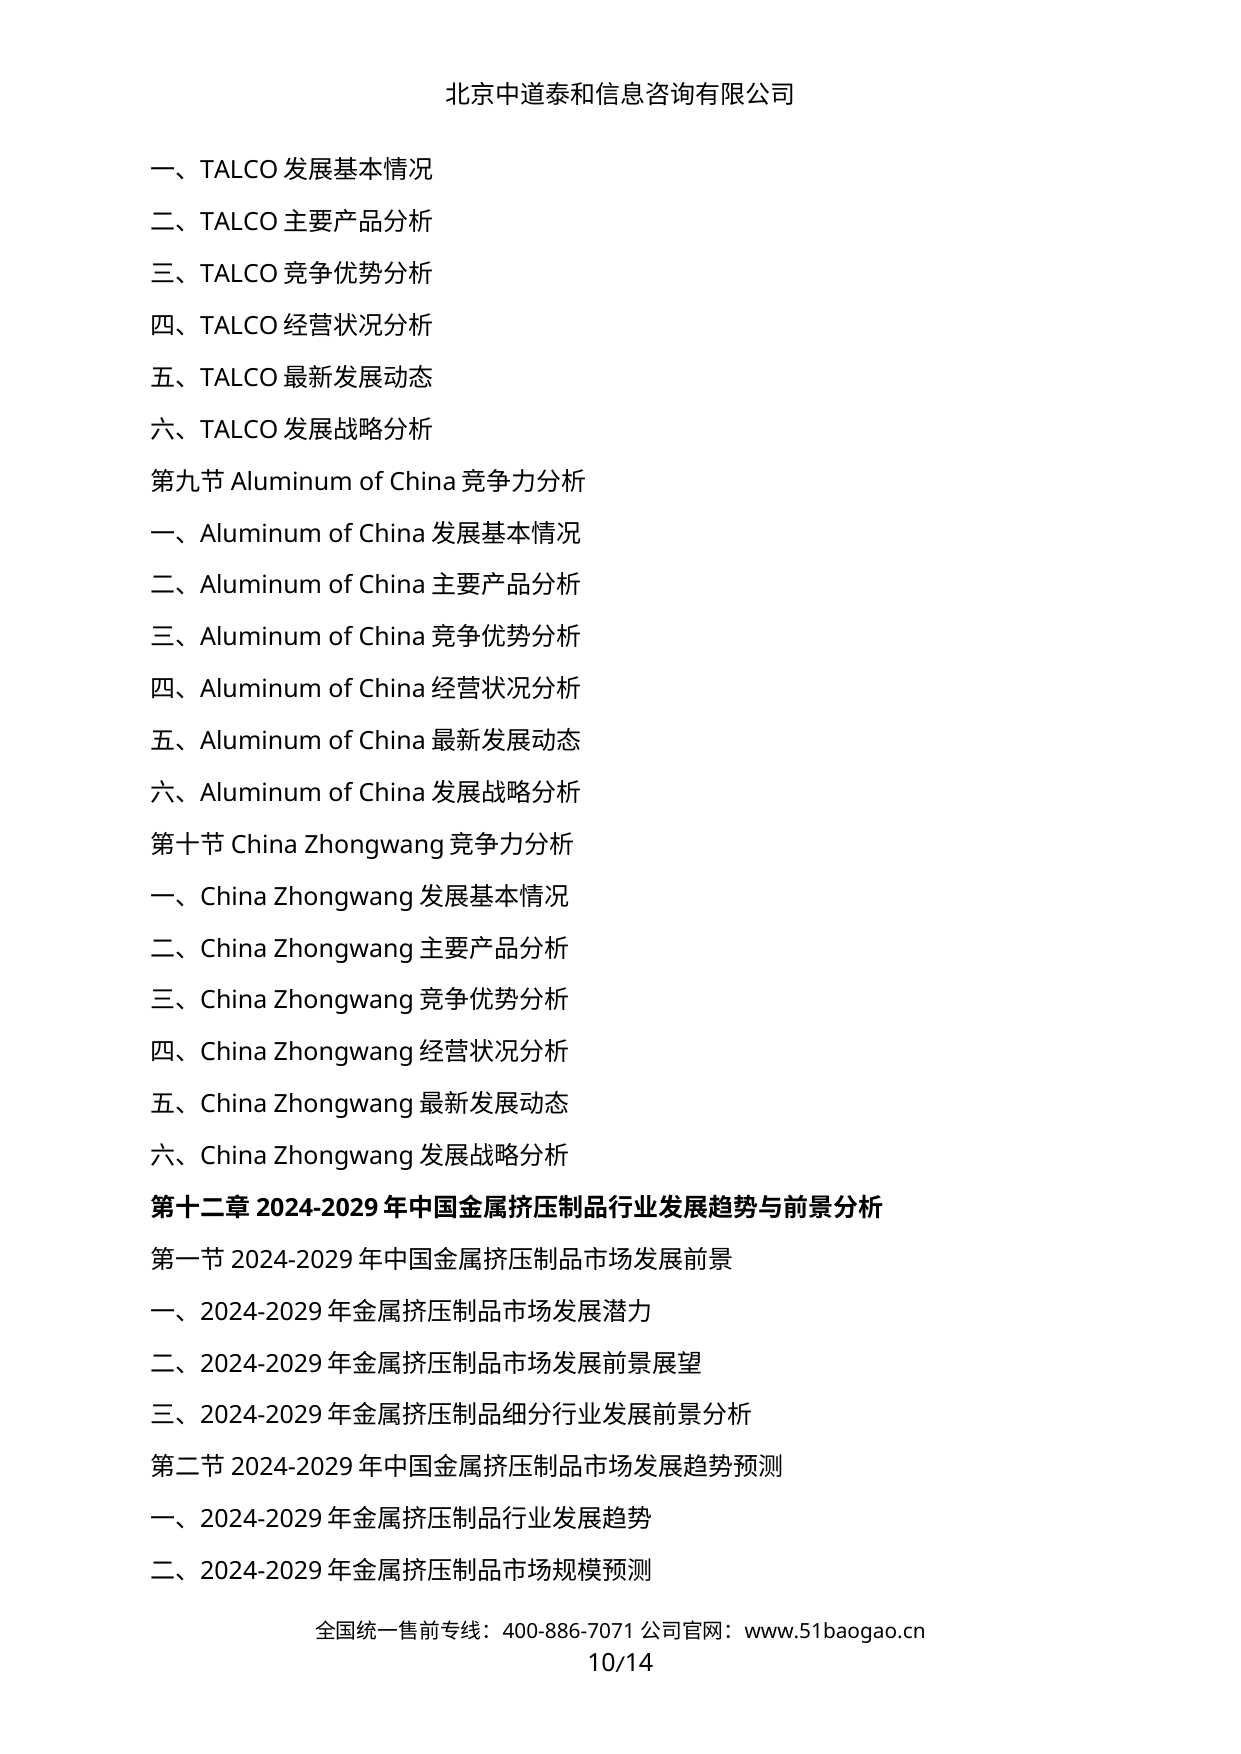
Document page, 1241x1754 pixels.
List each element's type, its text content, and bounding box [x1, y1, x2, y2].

text 第二节 2024-2029年中国金属挤压制品市场发展趋势预测 [150, 1447, 1090, 1483]
text 四、China Zhongwang经营状况分析 [150, 1032, 1090, 1068]
text 四、Aluminum of China经营状况分析 [150, 669, 1090, 705]
text 二、China Zhongwang主要产品分析 [150, 928, 1090, 964]
text 三、Aluminum of China竞争优势分析 [150, 617, 1090, 653]
text 一、2024-2029年金属挤压制品行业发展趋势 [150, 1499, 1090, 1535]
text 三、TALCO竞争优势分析 [150, 254, 1090, 290]
text 六、TALCO发展战略分析 [150, 409, 1090, 446]
text 六、China Zhongwang发展战略分析 [150, 1136, 1090, 1172]
text 一、TALCO发展基本情况 [150, 150, 1090, 186]
text 五、TALCO最新发展动态 [150, 357, 1090, 394]
text 二、2024-2029年金属挤压制品市场规模预测 [150, 1551, 1090, 1587]
text 三、China Zhongwang竞争优势分析 [150, 980, 1090, 1016]
text 六、Aluminum of China发展战略分析 [150, 772, 1090, 809]
text 三、2024-2029年金属挤压制品细分行业发展前景分析 [150, 1395, 1090, 1431]
text 二、Aluminum of China主要产品分析 [150, 565, 1090, 601]
text 一、2024-2029年金属挤压制品市场发展潜力 [150, 1291, 1090, 1327]
text 二、2024-2029年金属挤压制品市场发展前景展望 [150, 1343, 1090, 1379]
text 一、Aluminum of China发展基本情况 [150, 513, 1090, 549]
text 第十节 China Zhongwang竞争力分析 [150, 824, 1090, 861]
text 第一节 2024-2029年中国金属挤压制品市场发展前景 [150, 1239, 1090, 1276]
text 五、Aluminum of China最新发展动态 [150, 721, 1090, 757]
text 一、China Zhongwang发展基本情况 [150, 876, 1090, 912]
text 五、China Zhongwang最新发展动态 [150, 1084, 1090, 1120]
text 第十二章 2024-2029年中国金属挤压制品行业发展趋势与前景分析 [150, 1187, 1090, 1224]
text 四、TALCO经营状况分析 [150, 306, 1090, 342]
text 第九节 Aluminum of China竞争力分析 [150, 461, 1090, 497]
text 二、TALCO主要产品分析 [150, 202, 1090, 238]
